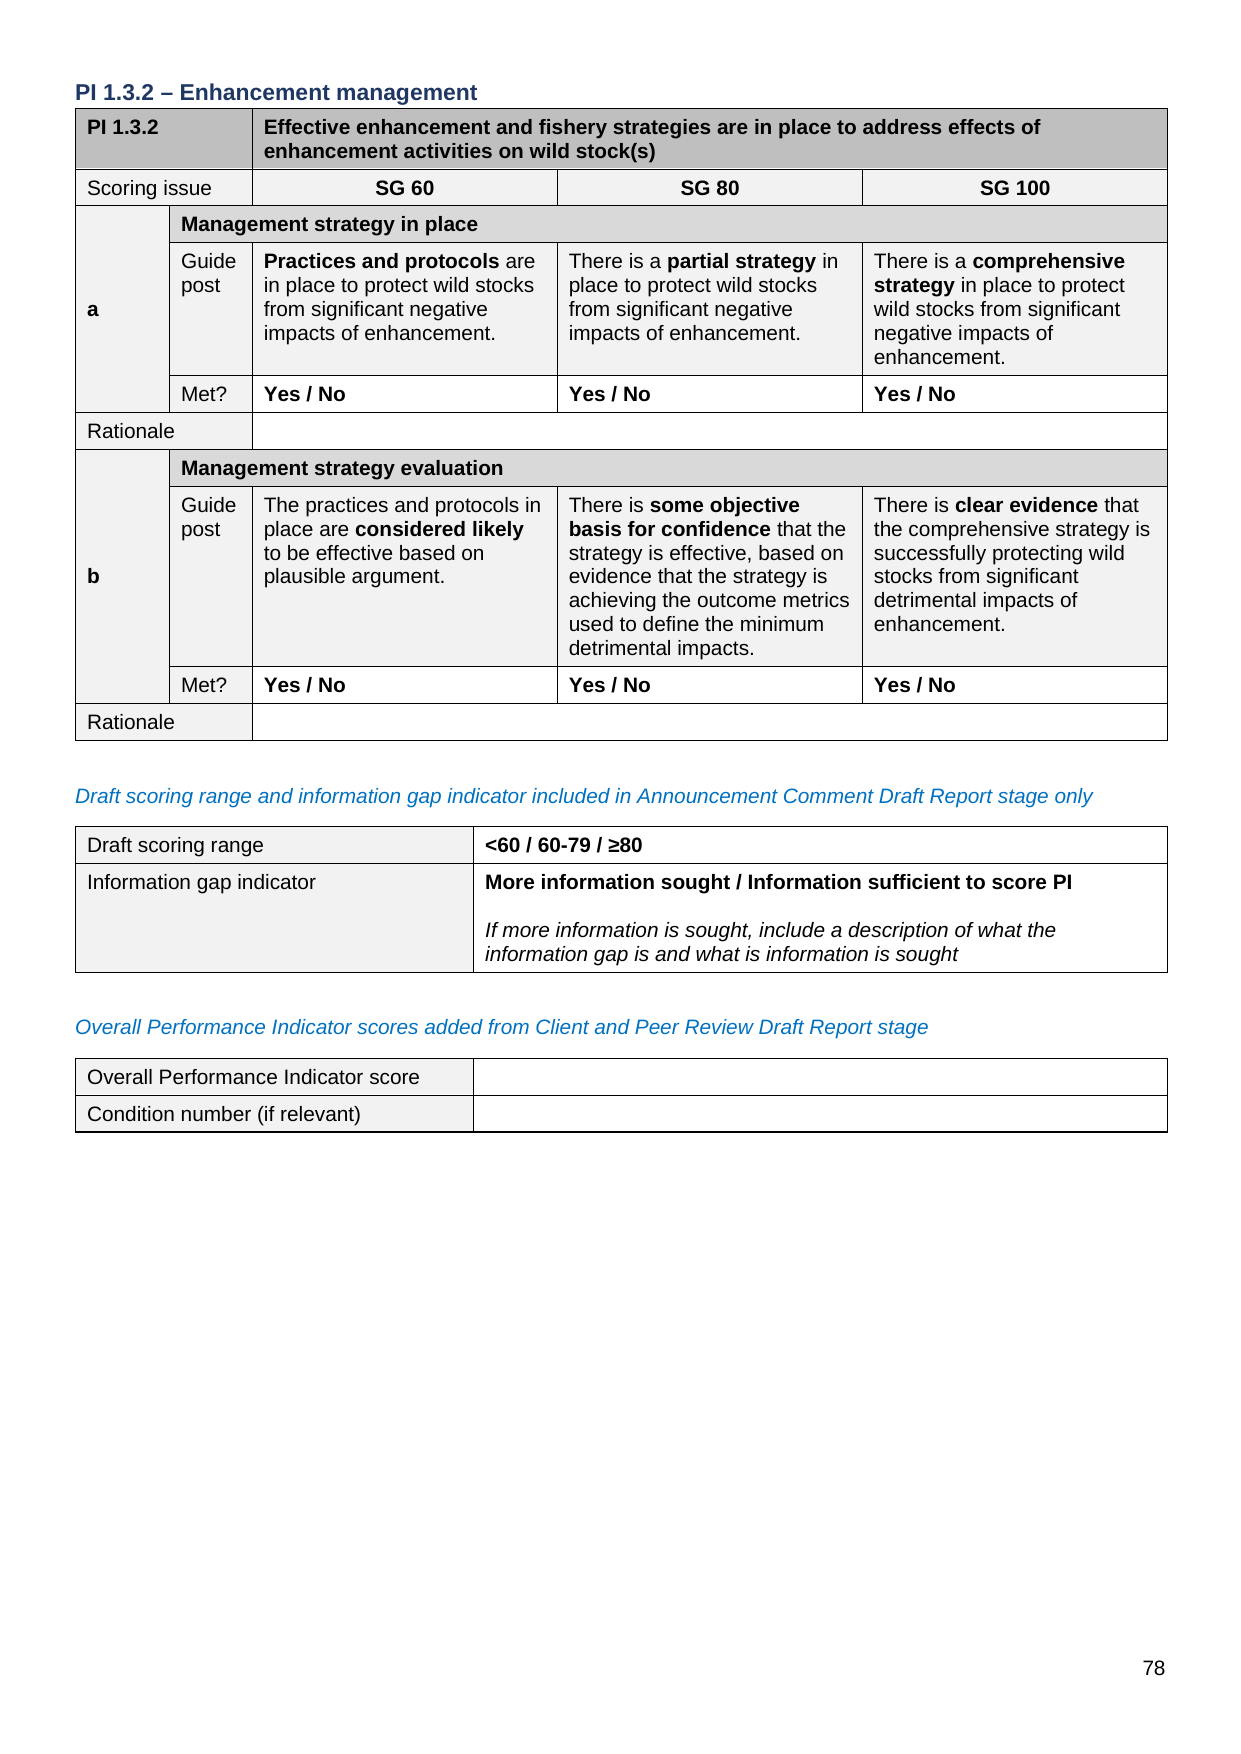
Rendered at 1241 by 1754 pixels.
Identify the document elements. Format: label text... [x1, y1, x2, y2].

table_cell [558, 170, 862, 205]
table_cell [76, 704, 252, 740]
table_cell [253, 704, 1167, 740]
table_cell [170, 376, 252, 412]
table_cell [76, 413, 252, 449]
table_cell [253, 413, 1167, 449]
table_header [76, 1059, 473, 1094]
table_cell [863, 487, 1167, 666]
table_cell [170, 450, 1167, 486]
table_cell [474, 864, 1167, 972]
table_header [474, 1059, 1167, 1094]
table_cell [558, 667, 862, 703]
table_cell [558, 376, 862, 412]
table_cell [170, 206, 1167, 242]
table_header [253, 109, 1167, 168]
subtitle PI 1.3.2 – Enhancement management [75, 79, 1165, 106]
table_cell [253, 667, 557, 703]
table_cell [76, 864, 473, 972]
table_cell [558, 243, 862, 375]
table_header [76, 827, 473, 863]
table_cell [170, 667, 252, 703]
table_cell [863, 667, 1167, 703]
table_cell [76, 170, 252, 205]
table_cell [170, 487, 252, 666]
text Overall Performance Indicator scores added from Client and Peer Review Draft Report stage [75, 1015, 1165, 1039]
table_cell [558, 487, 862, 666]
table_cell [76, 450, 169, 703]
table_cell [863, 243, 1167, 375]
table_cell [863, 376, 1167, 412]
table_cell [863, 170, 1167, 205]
text Draft scoring range and information gap indicator included in Announcement Comment Draft Report stage only [75, 783, 1165, 807]
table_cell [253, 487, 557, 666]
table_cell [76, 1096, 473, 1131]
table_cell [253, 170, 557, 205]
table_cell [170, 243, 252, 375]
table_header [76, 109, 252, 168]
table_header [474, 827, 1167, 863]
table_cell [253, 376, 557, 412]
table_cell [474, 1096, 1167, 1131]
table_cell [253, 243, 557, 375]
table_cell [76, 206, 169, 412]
